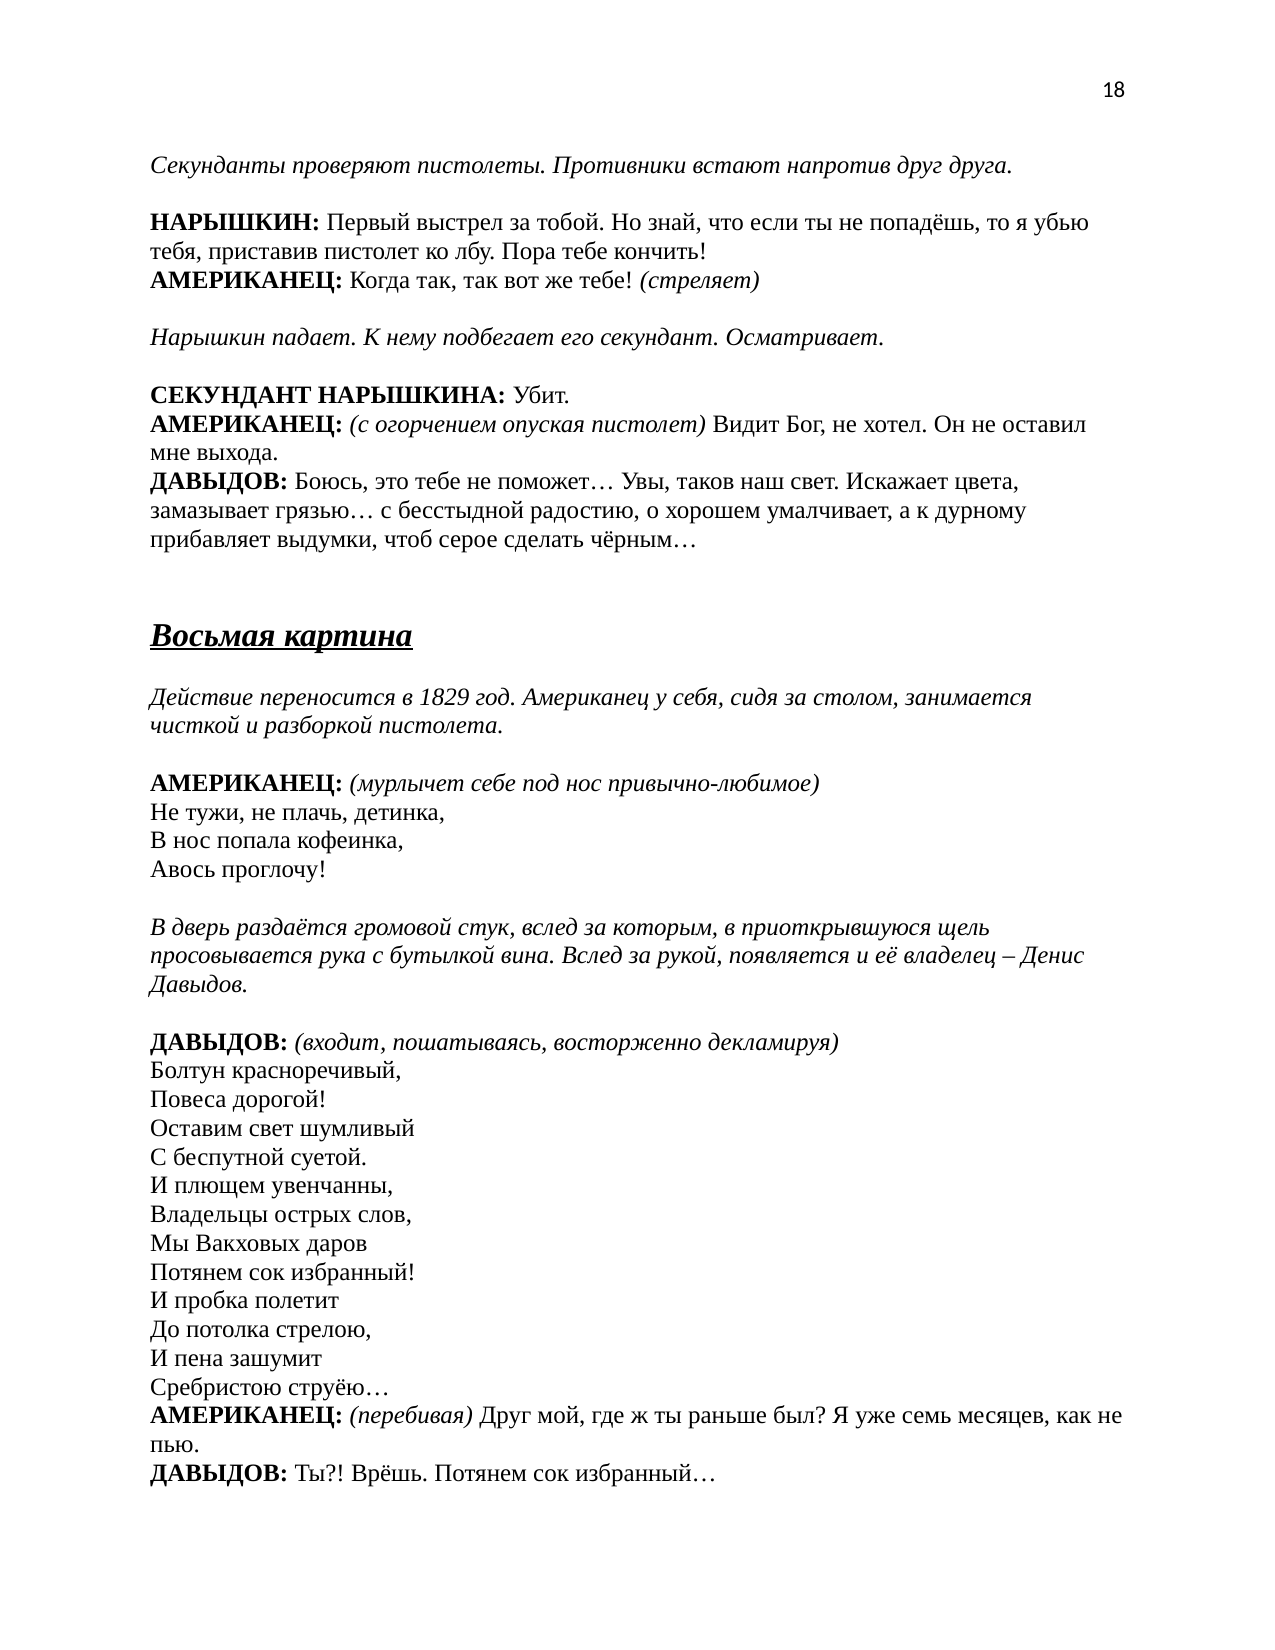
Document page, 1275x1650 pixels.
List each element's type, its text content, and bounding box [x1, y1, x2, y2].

text В дверь раздаётся громовой стук, вслед за которым, в приоткрывшуюся щель просовывается рука с бутылкой вина. Вслед за рукой, появляется и её владелец – Денис Давыдов. [150, 912, 1125, 998]
text Не тужи, не плачь, детинка, [150, 797, 1125, 826]
text Секунданты проверяют пистолеты. Противники встают напротив друг друга. [150, 150, 1125, 179]
text НАРЫШКИН: Первый выстрел за тобой. Но знай, что если ты не попадёшь, то я убью тебя, приставив пистолет ко лбу. Пора тебе кончить! [150, 207, 1125, 265]
text Потянем сок избранный! [150, 1257, 1125, 1286]
text АМЕРИКАНЕЦ: Когда так, так вот же тебе! (стреляет) [150, 265, 1125, 294]
text СЕКУНДАНТ НАРЫШКИНА: Убит. [150, 380, 1125, 409]
text Сребристою струёю… [150, 1372, 1125, 1401]
text В нос попала кофеинка, [150, 826, 1125, 854]
text Восьмая картина [150, 615, 1125, 653]
text АМЕРИКАНЕЦ: (перебивая) Друг мой, где ж ты раньше был? Я уже семь месяцев, как не пью. [150, 1401, 1125, 1458]
text Оставим свет шумливый [150, 1113, 1125, 1142]
text И плющем увенчанны, [150, 1171, 1125, 1199]
text Владельцы острых слов, [150, 1199, 1125, 1228]
text АМЕРИКАНЕЦ: (мурлычет себе под нос привычно-любимое) [150, 768, 1125, 797]
text АМЕРИКАНЕЦ: (с огорчением опуская пистолет) Видит Бог, не хотел. Он не оставил мне выхода. [150, 409, 1125, 466]
text Повеса дорогой! [150, 1084, 1125, 1113]
text Мы Вакховых даров [150, 1228, 1125, 1257]
text С беспутной суетой. [150, 1142, 1125, 1171]
text Действие переносится в 1829 год. Американец у себя, сидя за столом, занимается чисткой и разборкой пистолета. [150, 682, 1125, 739]
text До потолка стрелою, [150, 1314, 1125, 1343]
text ДАВЫДОВ: Боюсь, это тебе не поможет… Увы, таков наш свет. Искажает цвета, замазывает грязью… с бесстыдной радостию, о хорошем умалчивает, а к дурному прибавляет выдумки, чтоб серое сделать чёрным… [150, 466, 1125, 552]
text ДАВЫДОВ: Ты?! Врёшь. Потянем сок избранный… [150, 1458, 1125, 1487]
text И пена зашумит [150, 1343, 1125, 1372]
text И пробка полетит [150, 1286, 1125, 1314]
text Авось проглочу! [150, 854, 1125, 883]
text ДАВЫДОВ: (входит, пошатываясь, восторженно декламируя) [150, 1027, 1125, 1056]
text Нарышкин падает. К нему подбегает его секундант. Осматривает. [150, 322, 1125, 351]
text Болтун красноречивый, [150, 1056, 1125, 1084]
